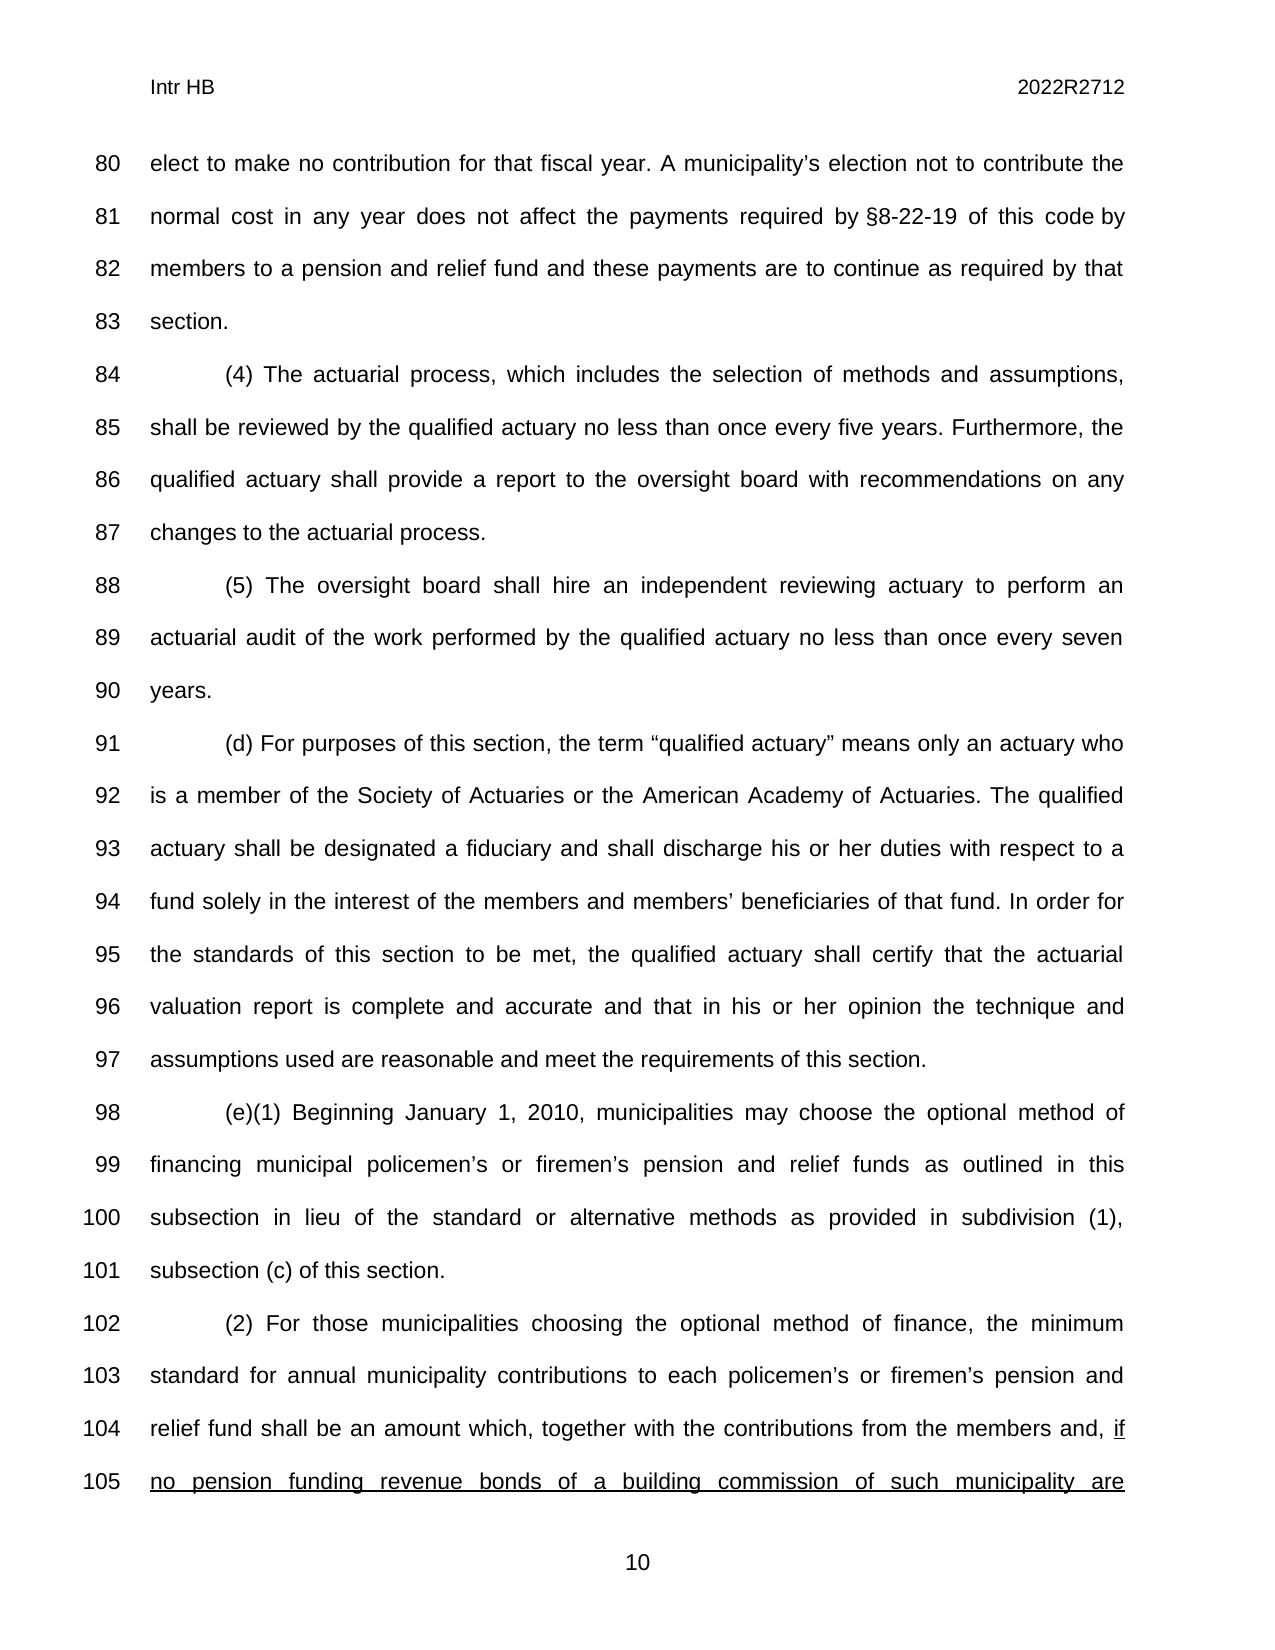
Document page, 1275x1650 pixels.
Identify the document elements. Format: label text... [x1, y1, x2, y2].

text (d) For purposes of this section, the term “qualified actuary” means only an actuary who is a member of the Society of Actuaries or the American Academy of Actuaries. The qualified actuary shall be designated a fiduciary and shall discharge his or her duties with respect to a fund solely in the interest of the members and members’ beneficiaries of that fund. In order for the standards of this section to be met, the qualified actuary shall certify that the actuarial valuation report is complete and accurate and that in his or her opinion the technique and assumptions used are reasonable and meet the requirements of this section. [150, 730, 1125, 1072]
text (e)(1) Beginning January 1, 2010, municipalities may choose the optional method of financing municipal policemen’s or firemen’s pension and relief funds as outlined in this subsection in lieu of the standard or alternative methods as provided in subdivision (1), subsection (c) of this section. [150, 1099, 1125, 1283]
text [150, 1309, 1125, 1490]
text (5) The oversight board shall hire an independent reviewing actuary to perform an actuarial audit of the work performed by the qualified actuary no less than once every seven years. [150, 572, 1125, 703]
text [150, 150, 1125, 334]
text (4) The actuarial process, which includes the selection of methods and assumptions, shall be reviewed by the qualified actuary no less than once every five years. Furthermore, the qualified actuary shall provide a report to the oversight board with recommendations on any changes to the actuarial process. [150, 361, 1125, 545]
